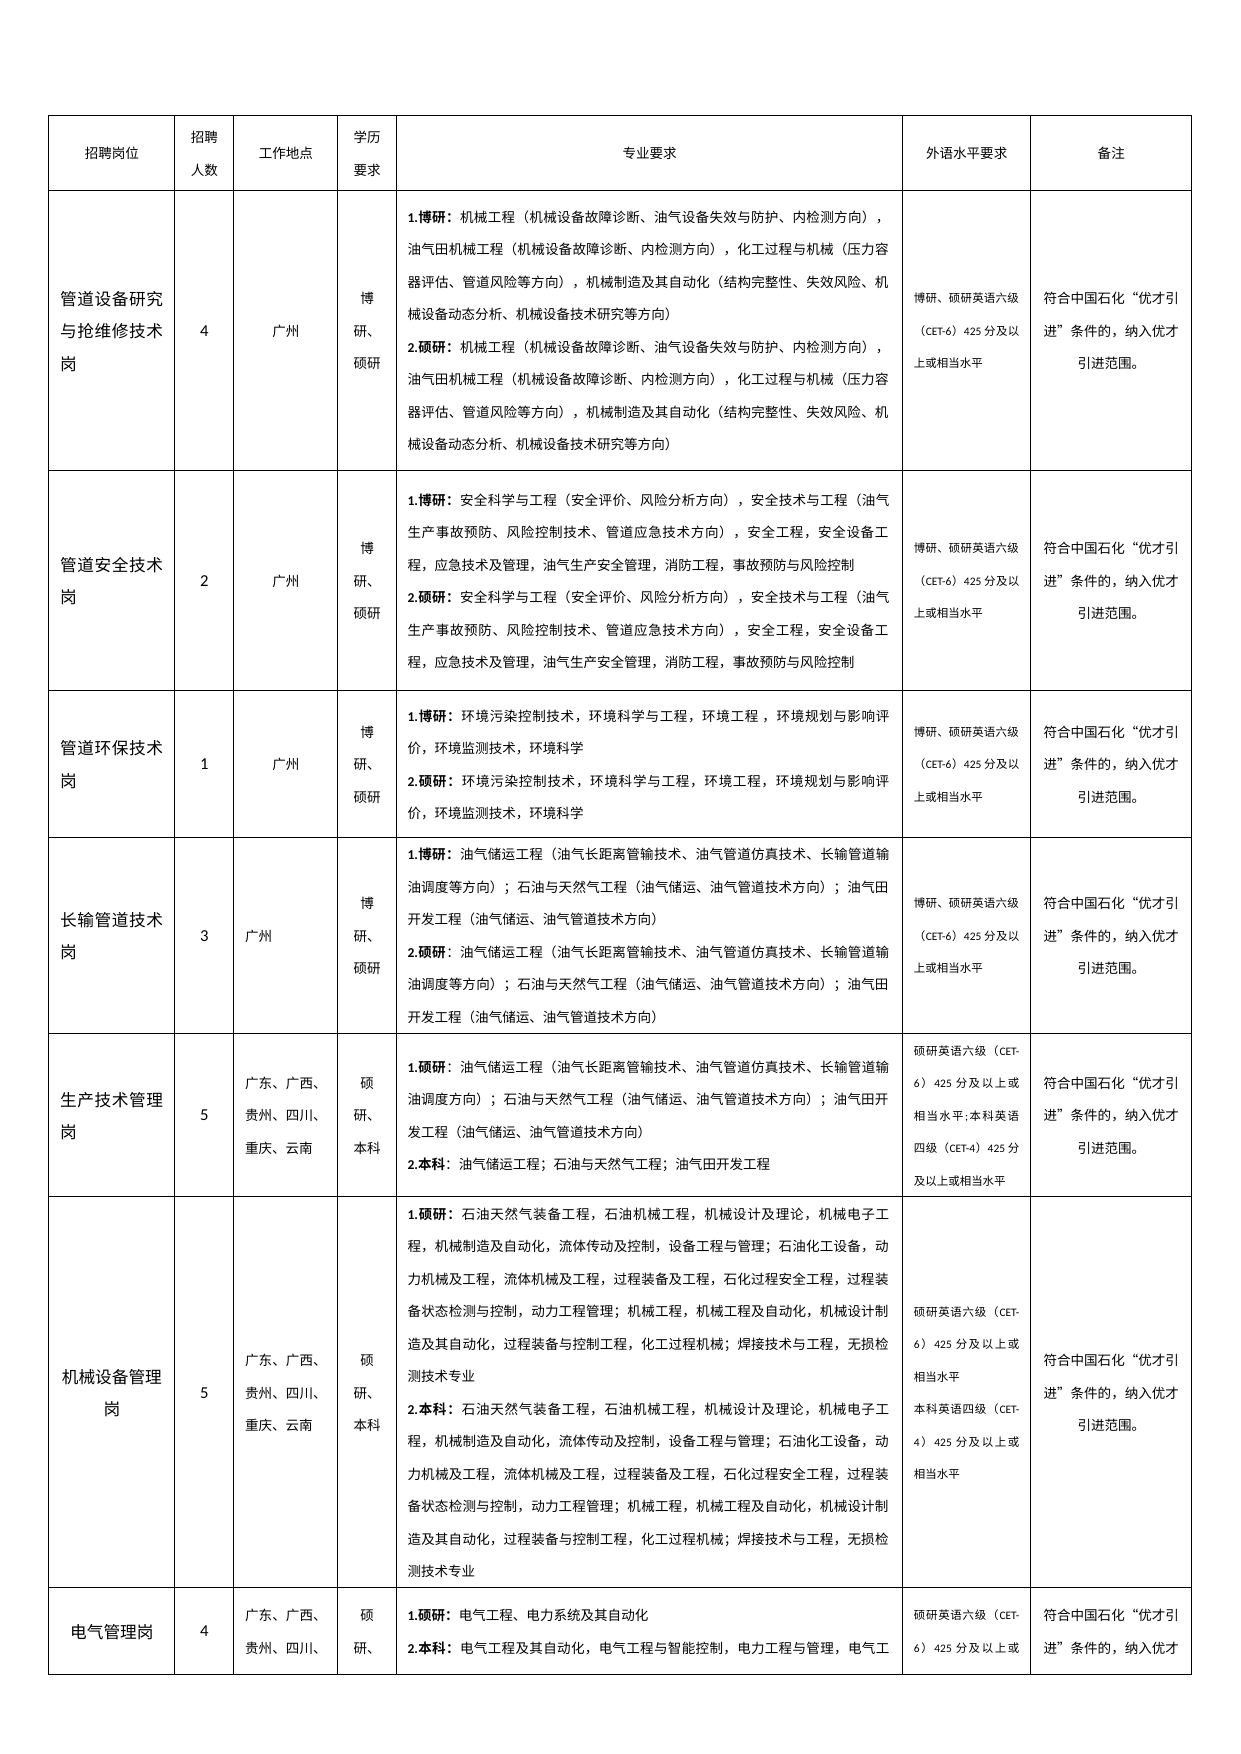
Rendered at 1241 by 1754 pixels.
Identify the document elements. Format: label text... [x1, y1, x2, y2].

table_cell 广东、广西、贵州、四川、重庆、云南 [234, 1588, 337, 1674]
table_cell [397, 1588, 902, 1674]
table_cell 广州 [234, 838, 337, 1033]
table_header 备注 [1031, 116, 1191, 190]
table_cell 广东、广西、贵州、四川、重庆、云南 [234, 1034, 337, 1196]
table_cell 符合中国石化“优才引进”条件的，纳入优才引进范围。 [1031, 838, 1191, 1033]
table_cell 硕研、本科 [338, 1197, 396, 1587]
table_cell 符合中国石化“优才引进”条件的，纳入优才引进范围。 [1031, 1197, 1191, 1587]
table_header 学历要求 [338, 116, 396, 190]
table_cell 博研、硕研英语六级（CET-6）425分及以上或相当水平 [903, 191, 1030, 469]
table_cell 5 [175, 1034, 233, 1196]
table_cell 1.硕研：石油天然气装备工程，石油机械工程，机械设计及理论，机械电子工程，机械制造及自动化，流体传动及控制，设备工程与管理；石油化工设备，动力机械及工程，流体机械及工程，过程装备及工程，石化过程安全工程，过程装备状态检测与控制，动力工程管理；机械工程，机械工程及自动化，机械设计制造及其自动化，过程装备与控制工程，化工过程机械；焊接技术与工程，无损检测技术专业 2.本科：石油天然气装备工程，石油机械工程，机械设计及理论，机械电子工程，机械制造及自动化，流体传动及控制，设备工程与管理；石油化工设备，动力机械及工程，流体机械及工程，过程装备及工程，石化过程安全工程，过程装备状态检测与控制，动力工程管理；机械工程，机械工程及自动化，机械设计制造及其自动化，过程装备与控制工程，化工过程机械；焊接技术与工程，无损检测技术专业 [397, 1197, 902, 1587]
table_cell 电气管理岗 [49, 1588, 174, 1674]
table_cell 1.博研：环境污染控制技术，环境科学与工程，环境工程 ，环境规划与影响评价，环境监测技术，环境科学 2.硕研：环境污染控制技术，环境科学与工程，环境工程，环境规划与影响评价，环境监测技术，环境科学 [397, 691, 902, 837]
table_cell 博研、硕研 [338, 191, 396, 469]
table_cell 博研、硕研英语六级（CET-6）425分及以上或相当水平 [903, 838, 1030, 1033]
table_cell 管道环保技术岗 [49, 691, 174, 837]
table_header 工作地点 [234, 116, 337, 190]
table_cell 广州 [234, 691, 337, 837]
table_header 招聘岗位 [49, 116, 174, 190]
table_cell 符合中国石化“优才引进”条件的，纳入优才引进范围。 [1031, 191, 1191, 469]
table_cell 1.博研：油气储运工程（油气长距离管输技术、油气管道仿真技术、长输管道输油调度等方向）；石油与天然气工程（油气储运、油气管道技术方向）；油气田开发工程（油气储运、油气管道技术方向） 2.硕研：油气储运工程（油气长距离管输技术、油气管道仿真技术、长输管道输油调度等方向）；石油与天然气工程（油气储运、油气管道技术方向）；油气田开发工程（油气储运、油气管道技术方向） [397, 838, 902, 1033]
table_cell 符合中国石化“优才引进”条件的，纳入优才引进范围。 [1031, 1034, 1191, 1196]
table_cell 管道设备研究与抢维修技术岗 [49, 191, 174, 469]
table_cell 机械设备管理岗 [49, 1197, 174, 1587]
table_header 招聘人数 [175, 116, 233, 190]
table_cell 硕研英语六级（CET-6）425分及以上或相当水平;本科英语四级（CET-4）425分及以上或相当水平 [903, 1034, 1030, 1196]
table_cell 符合中国石化“优才引进”条件的，纳入优才引进范围。 [1031, 1588, 1191, 1674]
table_cell 1 [175, 691, 233, 837]
table_cell 4 [175, 1588, 233, 1674]
table_cell 博研、硕研 [338, 691, 396, 837]
table_cell 硕研、本科 [338, 1588, 396, 1674]
table_cell 硕研、本科 [338, 1034, 396, 1196]
table_cell 1.硕研：油气储运工程（油气长距离管输技术、油气管道仿真技术、长输管道输油调度方向）；石油与天然气工程（油气储运、油气管道技术方向）；油气田开发工程（油气储运、油气管道技术方向） 2.本科：油气储运工程；石油与天然气工程；油气田开发工程 [397, 1034, 902, 1196]
table_cell 3 [175, 838, 233, 1033]
table_cell 广州 [234, 471, 337, 690]
table_header 外语水平要求 [903, 116, 1030, 190]
table_cell 博研、硕研 [338, 471, 396, 690]
table_cell 管道安全技术岗 [49, 471, 174, 690]
table_cell 长输管道技术岗 [49, 838, 174, 1033]
table_cell 博研、硕研 [338, 838, 396, 1033]
table_cell 4 [175, 191, 233, 469]
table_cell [903, 1588, 1030, 1674]
table_cell 1.博研：安全科学与工程（安全评价、风险分析方向），安全技术与工程（油气生产事故预防、风险控制技术、管道应急技术方向），安全工程，安全设备工程，应急技术及管理，油气生产安全管理，消防工程，事故预防与风险控制 2.硕研：安全科学与工程（安全评价、风险分析方向），安全技术与工程（油气生产事故预防、风险控制技术、管道应急技术方向），安全工程，安全设备工程，应急技术及管理，油气生产安全管理，消防工程，事故预防与风险控制 [397, 471, 902, 690]
table_header 专业要求 [397, 116, 902, 190]
table_cell 2 [175, 471, 233, 690]
table_cell 5 [175, 1197, 233, 1587]
table_cell 符合中国石化“优才引进”条件的，纳入优才引进范围。 [1031, 691, 1191, 837]
table_cell 硕研英语六级（CET-6）425分及以上或相当水平 本科英语四级（CET-4）425分及以上或相当水平 [903, 1197, 1030, 1587]
table_cell 博研、硕研英语六级（CET-6）425分及以上或相当水平 [903, 471, 1030, 690]
table_cell 广州 [234, 191, 337, 469]
table_cell 1.博研：机械工程（机械设备故障诊断、油气设备失效与防护、内检测方向），油气田机械工程（机械设备故障诊断、内检测方向），化工过程与机械（压力容器评估、管道风险等方向），机械制造及其自动化（结构完整性、失效风险、机械设备动态分析、机械设备技术研究等方向） 2.硕研：机械工程（机械设备故障诊断、油气设备失效与防护、内检测方向），油气田机械工程（机械设备故障诊断、内检测方向），化工过程与机械（压力容器评估、管道风险等方向），机械制造及其自动化（结构完整性、失效风险、机械设备动态分析、机械设备技术研究等方向） [397, 191, 902, 469]
table_cell 广东、广西、贵州、四川、重庆、云南 [234, 1197, 337, 1587]
table_cell 符合中国石化“优才引进”条件的，纳入优才引进范围。 [1031, 471, 1191, 690]
table_cell 生产技术管理岗 [49, 1034, 174, 1196]
table_cell 博研、硕研英语六级（CET-6）425分及以上或相当水平 [903, 691, 1030, 837]
